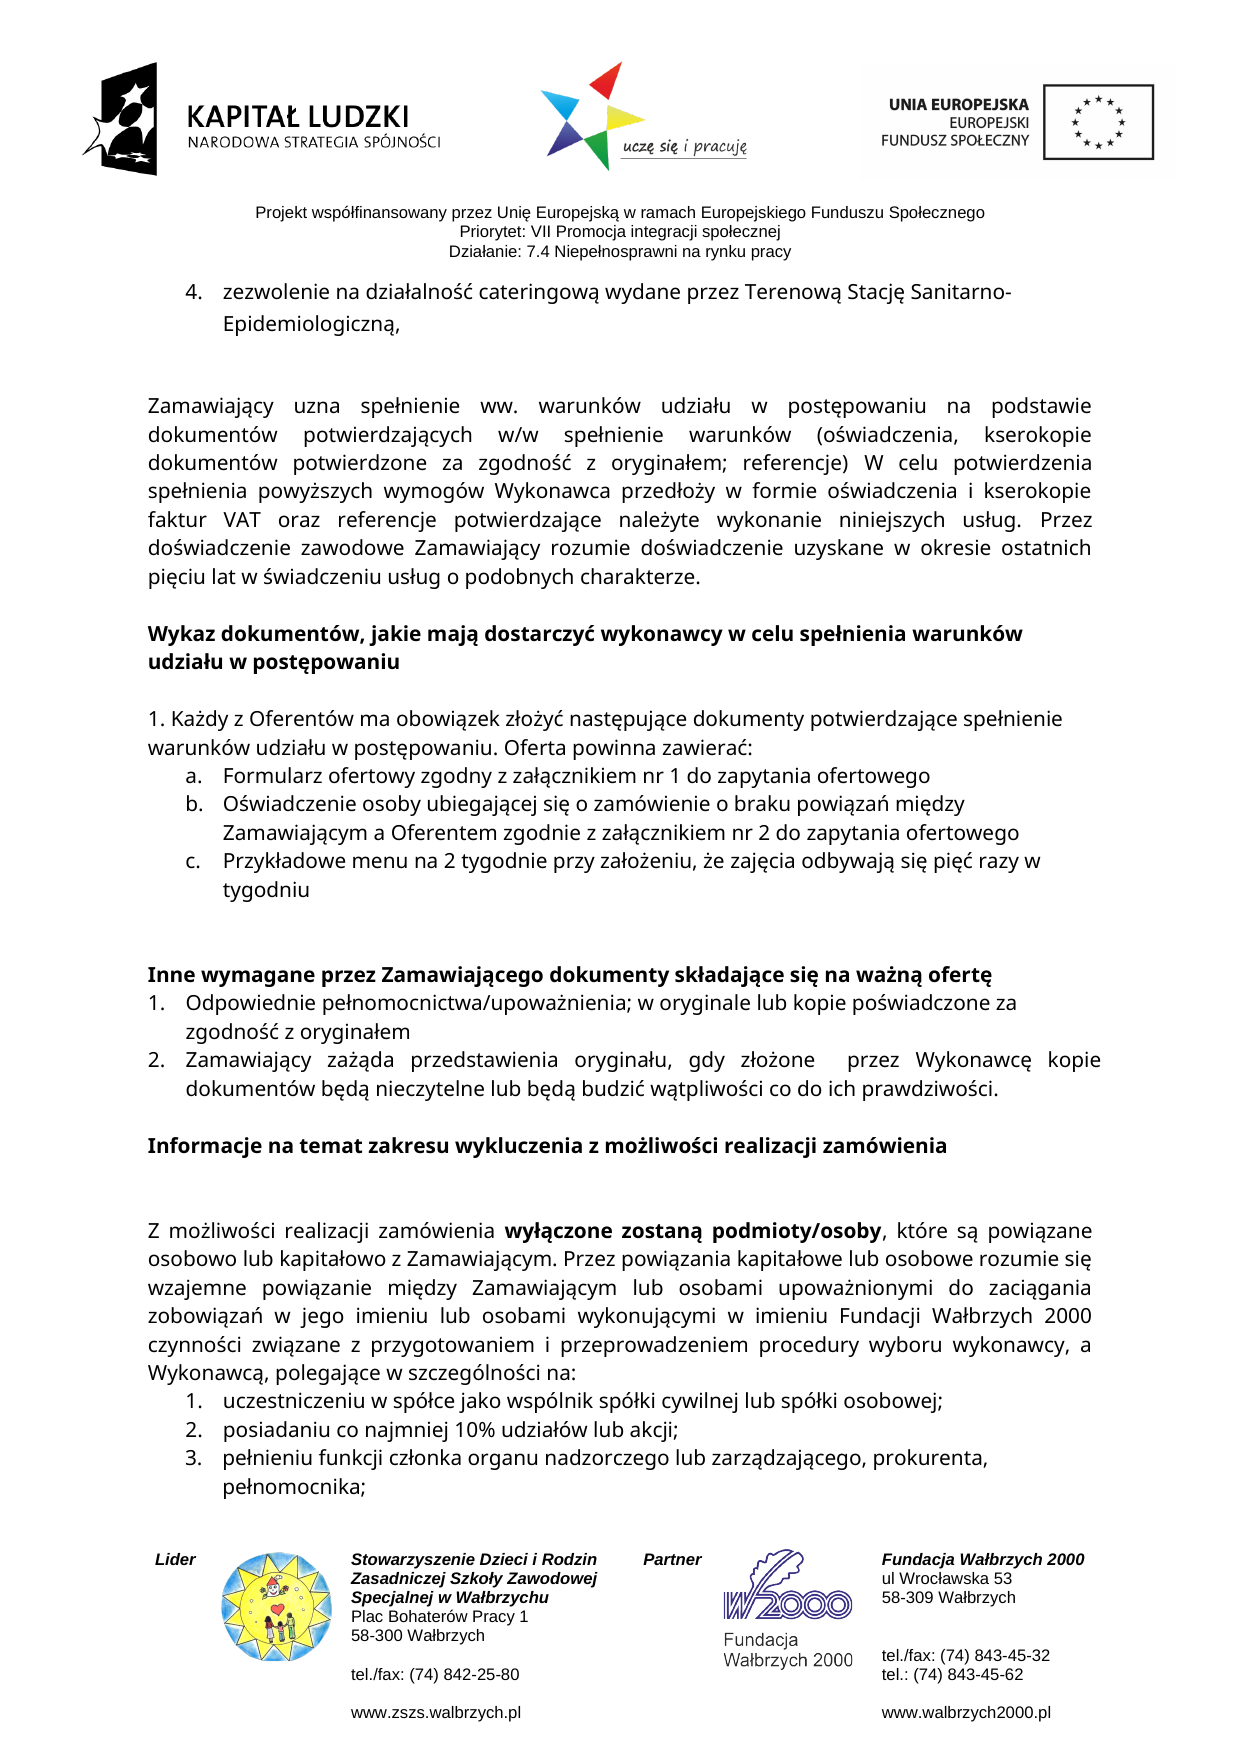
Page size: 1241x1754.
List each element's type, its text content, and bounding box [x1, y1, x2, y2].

list zezwolenie na działalność cateringową wydane przez Terenową Stację Sanitarno- Epidemiologiczną, [185, 277, 1093, 338]
list Zamawiający zażąda przedstawienia oryginału, gdy złożone przez Wykonawcę kopie dokumentów będą nieczytelne lub będą budzić wątpliwości co do ich prawdziwości. [148, 1045, 1102, 1102]
list posiadaniu co najmniej 10% udziałów lub akcji; [185, 1415, 1093, 1443]
picture [859, 63, 1176, 181]
list Przykładowe menu na 2 tygodnie przy założeniu, że zajęcia odbywają się pięć razy w tygodniu [185, 846, 1093, 903]
text Z możliwości realizacji zamówienia wyłączone zostaną podmioty/osoby, które są powiązane osobowo lub kapitałowo z Zamawiającym. Przez powiązania kapitałowe lub osobowe rozumie się wzajemne powiązanie między Zamawiającym lub osobami upoważnionymi do zaciągania zobowiązań w jego imieniu lub osobami wykonującymi w imieniu Fundacji Wałbrzych 2000 czynności związane z przygotowaniem i przeprowadzeniem procedury wyboru wykonawcy, a Wykonawcą, polegające w szczególności na: [148, 1216, 1093, 1387]
list pełnieniu funkcji członka organu nadzorczego lub zarządzającego, prokurenta, pełnomocnika; [185, 1443, 1093, 1500]
picture [723, 1549, 853, 1670]
text Wykaz dokumentów, jakie mają dostarczyć wykonawcy w celu spełnienia warunków udziału w postępowaniu [148, 619, 1093, 676]
text Inne wymagane przez Zamawiającego dokumenty składające się na ważną ofertę [148, 960, 1093, 988]
list Formularz ofertowy zgodny z załącznikiem nr 1 do zapytania ofertowego [185, 761, 1093, 789]
list uczestniczeniu w spółce jako wspólnik spółki cywilnej lub spółki osobowej; [185, 1387, 1093, 1415]
list Oświadczenie osoby ubiegającej się o zamówienie o braku powiązań między Zamawiającym a Oferentem zgodnie z załącznikiem nr 2 do zapytania ofertowego [185, 789, 1093, 846]
text 1. Każdy z Oferentów ma obowiązek złożyć następujące dokumenty potwierdzające spełnienie warunków udziału w postępowaniu. Oferta powinna zawierać: [148, 704, 1093, 761]
picture [217, 1549, 336, 1668]
text Informacje na temat zakresu wykluczenia z możliwości realizacji zamówienia [148, 1131, 1093, 1159]
list Odpowiednie pełnomocnictwa/upoważnienia; w oryginale lub kopie poświadczone za zgodność z oryginałem [148, 988, 1093, 1045]
picture [540, 61, 747, 171]
picture [68, 52, 496, 181]
text Zamawiający uzna spełnienie ww. warunków udziału w postępowaniu na podstawie dokumentów potwierdzających w/w spełnienie warunków (oświadczenia, kserokopie dokumentów potwierdzone za zgodność z oryginałem; referencje) W celu potwierdzenia spełnienia powyższych wymogów Wykonawca przedłoży w formie oświadczenia i kserokopie faktur VAT oraz referencje potwierdzające należyte wykonanie niniejszych usług. Przez doświadczenie zawodowe Zamawiający rozumie doświadczenie uzyskane w okresie ostatnich pięciu lat w świadczeniu usług o podobnych charakterze. [148, 391, 1093, 590]
